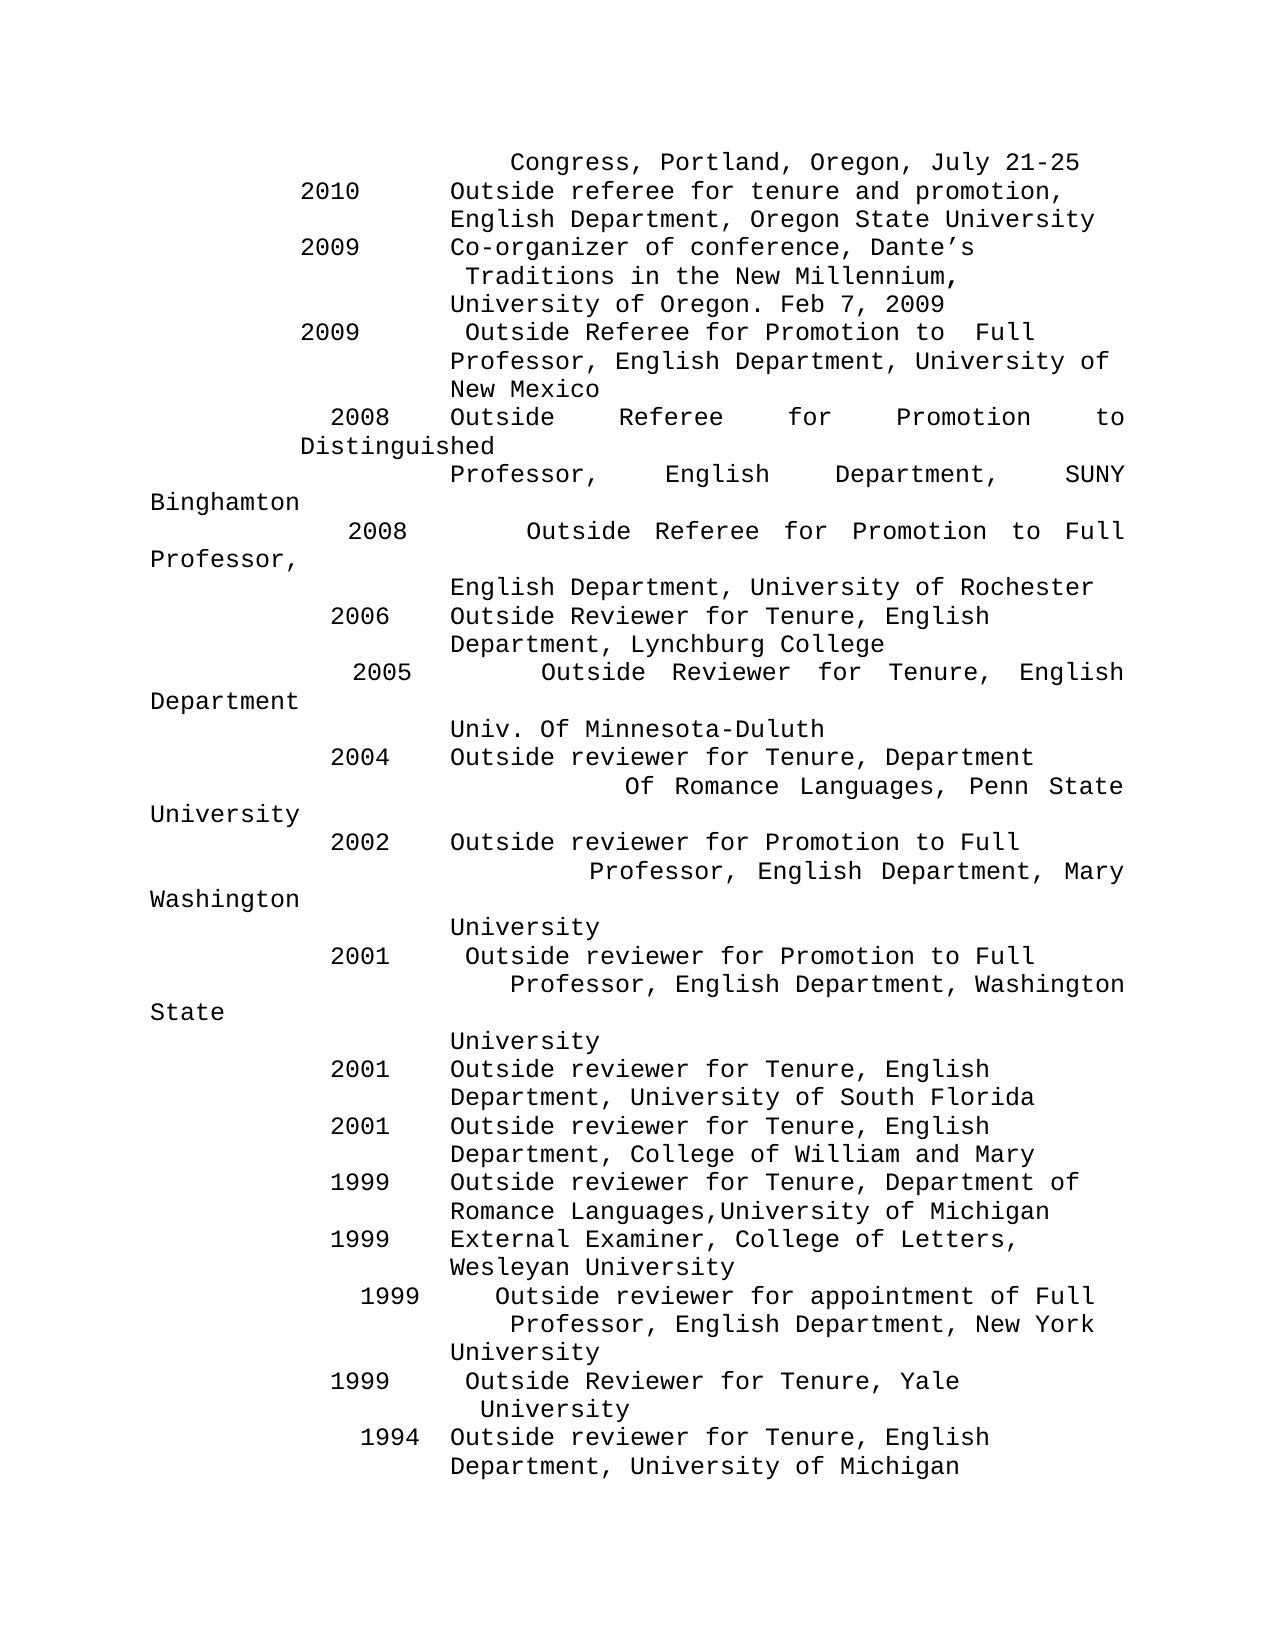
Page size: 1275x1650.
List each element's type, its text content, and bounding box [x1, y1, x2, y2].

text Wesleyan University [150, 1255, 1125, 1283]
text Department, Lynchburg College [300, 632, 1125, 660]
text 2001 Outside reviewer for Tenure, English [300, 1113, 1125, 1142]
text 1999 Outside reviewer for appointment of Full [150, 1283, 1125, 1312]
text 1999 External Examiner, College of Letters, [300, 1227, 1125, 1255]
text Professor, English Department, SUNY Binghamton [150, 462, 1125, 518]
text 1999 Outside Reviewer for Tenure, Yale [150, 1368, 1125, 1397]
text 2008 Outside Referee for Promotion to Distinguished [300, 405, 1125, 462]
text Traditions in the New Millennium, [150, 263, 1125, 292]
text English Department, Oregon State University [375, 207, 1125, 235]
text Professor, English Department, Mary Washington [150, 858, 1125, 915]
text University [375, 1028, 1125, 1057]
text 2009 Outside Referee for Promotion to Full [300, 320, 1125, 348]
text University of Oregon. Feb 7, 2009 [150, 292, 1125, 320]
text University [375, 1340, 1125, 1368]
text Department, College of William and Mary [375, 1142, 1125, 1170]
text 2004 Outside reviewer for Tenure, Department [300, 745, 1125, 773]
text 2001 Outside reviewer for Tenure, English [150, 1057, 1125, 1085]
text 2005 Outside Reviewer for Tenure, English Department [150, 660, 1125, 717]
text 2009 Co-organizer of conference, Dante’s [225, 235, 1125, 263]
text 2002 Outside reviewer for Promotion to Full [150, 830, 1125, 858]
text 2008 Outside Referee for Promotion to Full Professor, [150, 518, 1125, 575]
text 1999 Outside reviewer for Tenure, Department of [225, 1170, 1125, 1198]
text Of Romance Languages, Penn State University [150, 773, 1125, 830]
text 2001 Outside reviewer for Promotion to Full [150, 943, 1125, 972]
text University [375, 915, 1125, 943]
text English Department, University of Rochester [375, 575, 1125, 603]
text Professor, English Department, New York [150, 1312, 1125, 1340]
text Romance Languages,University of Michigan [375, 1198, 1125, 1227]
text Department, University of Michigan [375, 1453, 1125, 1482]
text Professor, English Department, University of [375, 348, 1125, 377]
text University [150, 1397, 1125, 1425]
text New Mexico [375, 377, 1125, 405]
text 1994 Outside reviewer for Tenure, English [150, 1425, 1125, 1453]
text Univ. Of Minnesota-Duluth [150, 717, 1125, 745]
text Congress, Portland, Oregon, July 21-25 [150, 150, 1125, 178]
text Professor, English Department, Washington State [150, 972, 1125, 1028]
text 2006 Outside Reviewer for Tenure, English [300, 603, 1125, 632]
text 2010 Outside referee for tenure and promotion, [225, 178, 1125, 207]
text Department, University of South Florida [375, 1085, 1125, 1113]
